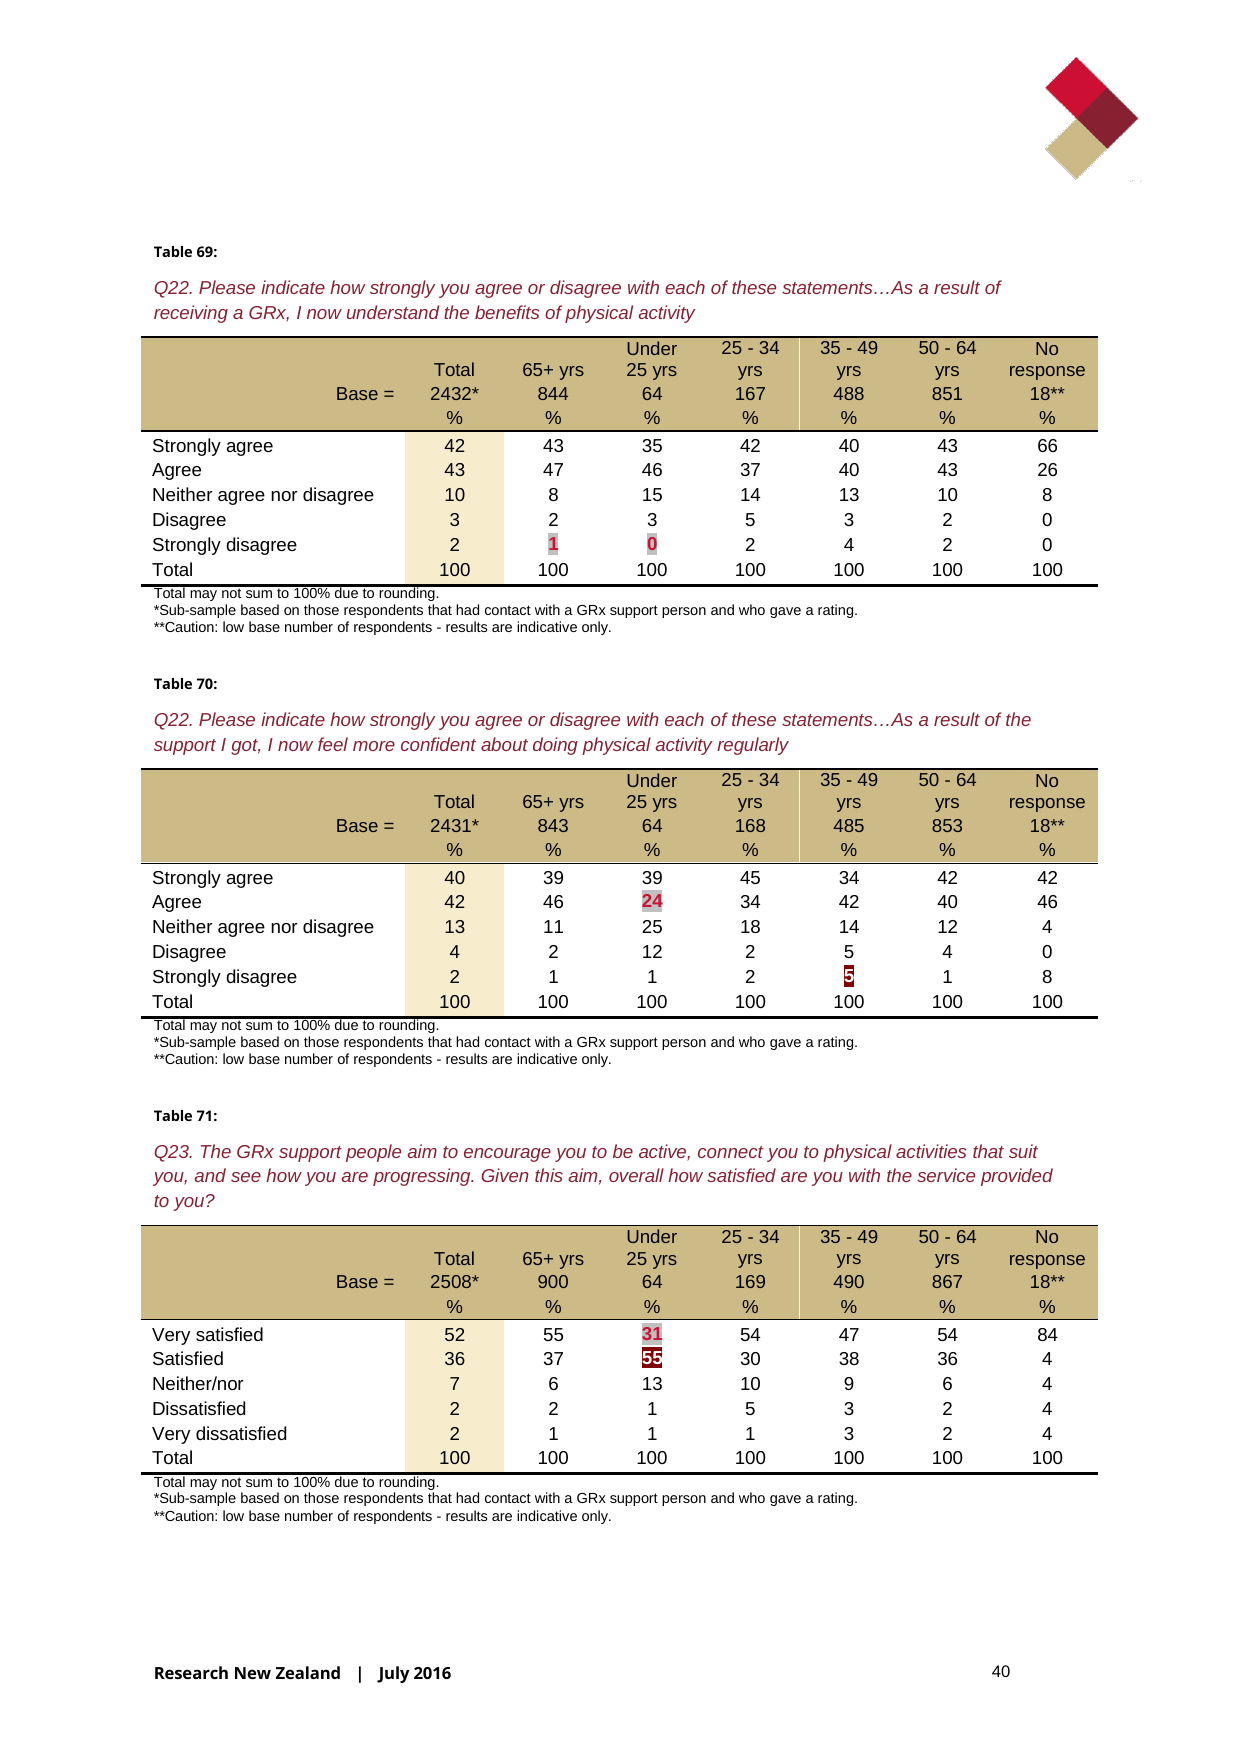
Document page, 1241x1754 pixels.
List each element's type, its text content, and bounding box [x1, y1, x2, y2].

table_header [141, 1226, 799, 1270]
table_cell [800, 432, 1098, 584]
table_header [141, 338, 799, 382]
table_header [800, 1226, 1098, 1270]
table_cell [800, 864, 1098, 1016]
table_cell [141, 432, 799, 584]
text Total may not sum to 100% due to rounding. [153, 1019, 1153, 1034]
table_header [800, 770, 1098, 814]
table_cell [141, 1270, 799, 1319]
text Total may not sum to 100% due to rounding. [153, 1475, 1153, 1490]
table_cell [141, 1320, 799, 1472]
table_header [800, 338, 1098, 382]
text Q22. Please indicate how strongly you agree or disagree with each of these statements…As a result of receiving a GRx, I now understand the benefits of physical activity [153, 277, 1061, 323]
text *Sub-sample based on those respondents that had contact with a GRx support person and who gave a rating. [153, 1490, 1153, 1507]
text **Caution: low base number of respondents - results are indicative only. [153, 1507, 1153, 1524]
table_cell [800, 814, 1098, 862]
text **Caution: low base number of respondents - results are indicative only. [153, 1051, 1153, 1067]
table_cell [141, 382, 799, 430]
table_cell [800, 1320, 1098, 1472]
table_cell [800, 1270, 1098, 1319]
text *Sub-sample based on those respondents that had contact with a GRx support person and who gave a rating. [153, 1034, 1153, 1051]
subtitle Table 69: [153, 242, 1153, 262]
subtitle Table 71: [153, 1105, 1153, 1125]
text *Sub-sample based on those respondents that had contact with a GRx support person and who gave a rating. [153, 602, 1153, 619]
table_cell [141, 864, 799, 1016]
text Q22. Please indicate how strongly you agree or disagree with each of these statements…As a result of the support I got, I now feel more confident about doing physical activity regularly [153, 708, 1061, 755]
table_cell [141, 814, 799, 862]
text **Caution: low base number of respondents - results are indicative only. [153, 619, 1153, 635]
picture [1039, 57, 1142, 182]
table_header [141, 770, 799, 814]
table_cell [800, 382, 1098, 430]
subtitle Table 70: [153, 673, 1153, 693]
text Q23. The GRx support people aim to encourage you to be active, connect you to physical activities that suit you, and see how you are progressing. Given this aim, overall how satisfied are you with the service provided to you? [153, 1140, 1061, 1212]
text Total may not sum to 100% due to rounding. [153, 587, 1153, 602]
